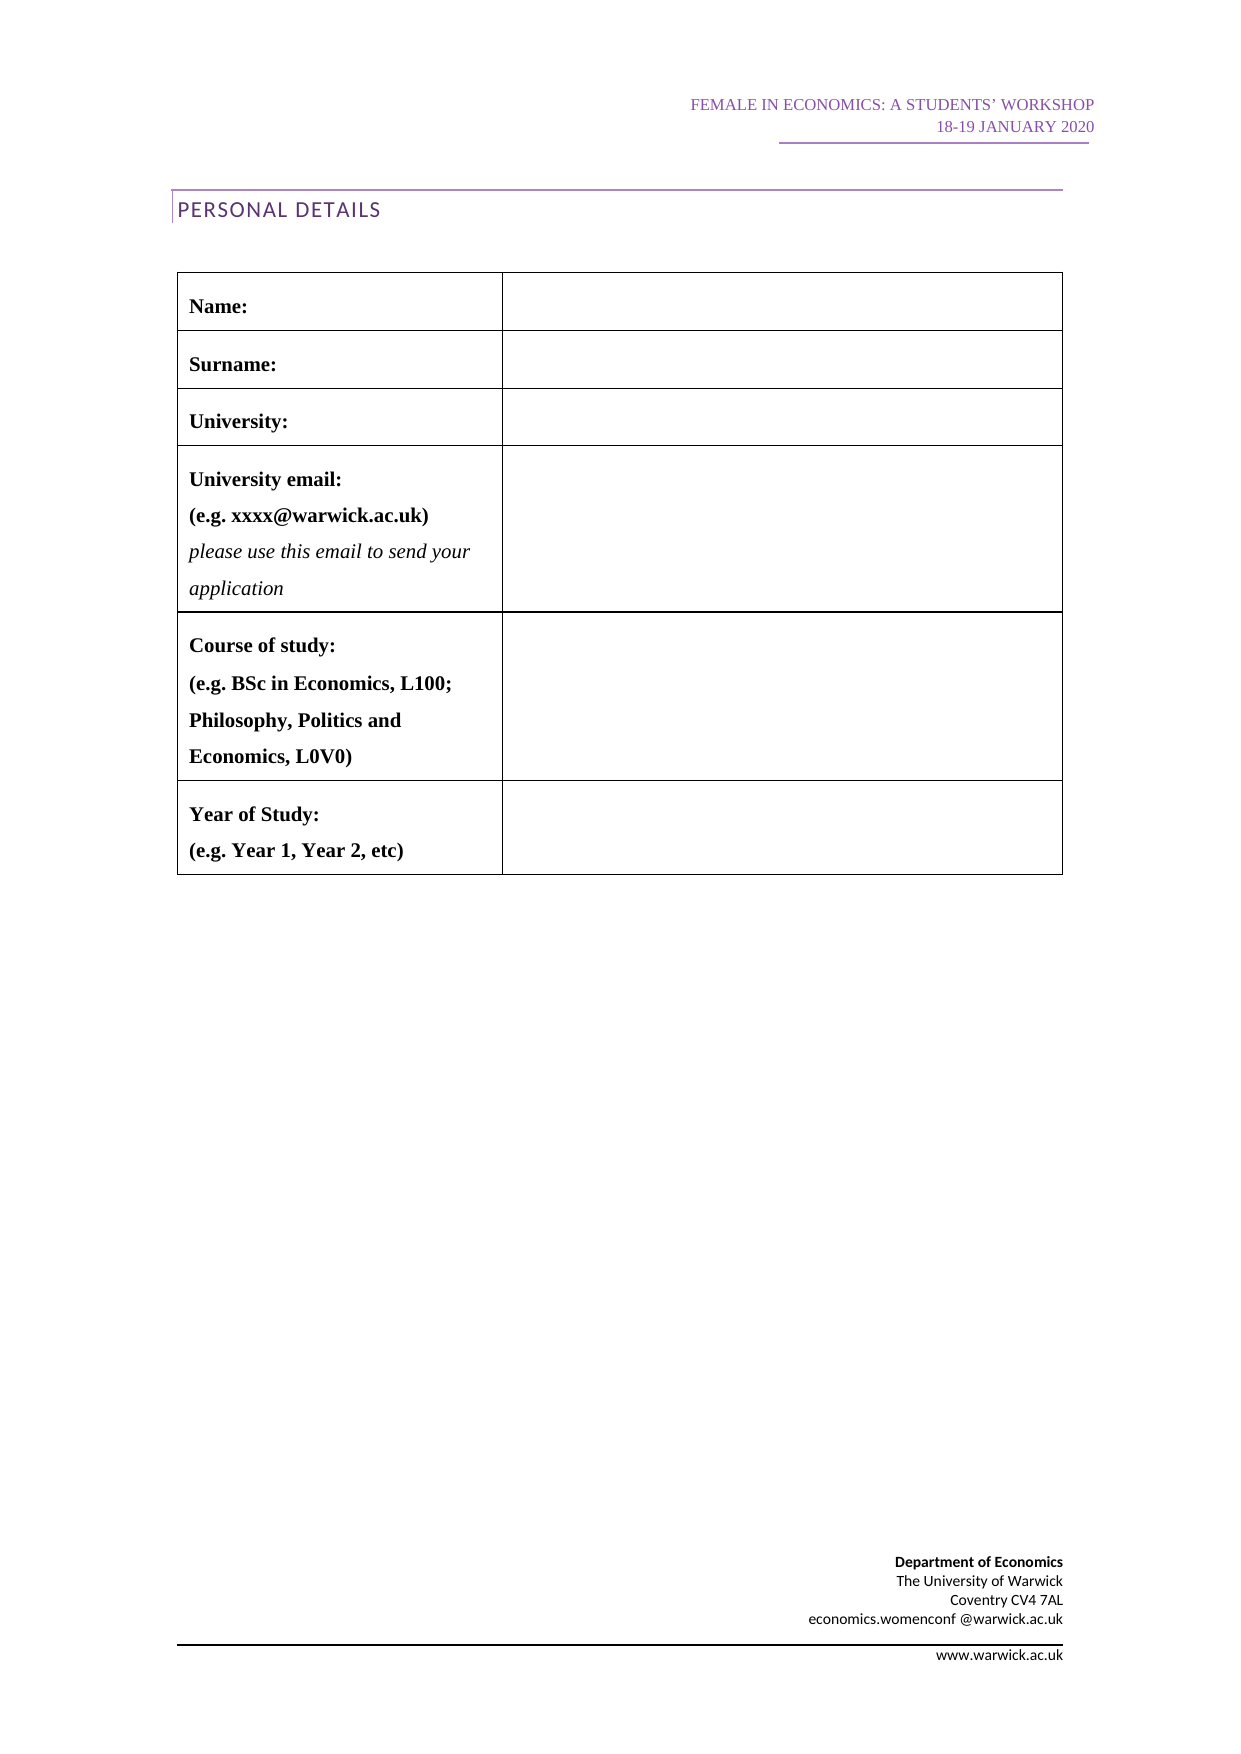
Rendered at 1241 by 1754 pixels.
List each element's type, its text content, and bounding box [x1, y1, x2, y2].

table_cell [503, 613, 1062, 779]
table_cell [503, 389, 1062, 445]
table_header Name: [178, 273, 502, 329]
table_header [503, 273, 1062, 329]
table_cell Course of study: (e.g. BSc in Economics, L100; Philosophy, Politics and Economics, L0V0) [178, 613, 502, 779]
table_cell Year of Study: (e.g. Year 1, Year 2, etc) [178, 781, 502, 873]
table_cell University email: (e.g. xxxx@warwick.ac.uk) please use this email to send your application [178, 446, 502, 611]
subtitle Personal details [173, 191, 1063, 223]
table_cell [503, 331, 1062, 387]
table_cell [503, 446, 1062, 611]
table_cell Surname: [178, 331, 502, 387]
table_cell [503, 781, 1062, 873]
table_cell University: [178, 389, 502, 445]
